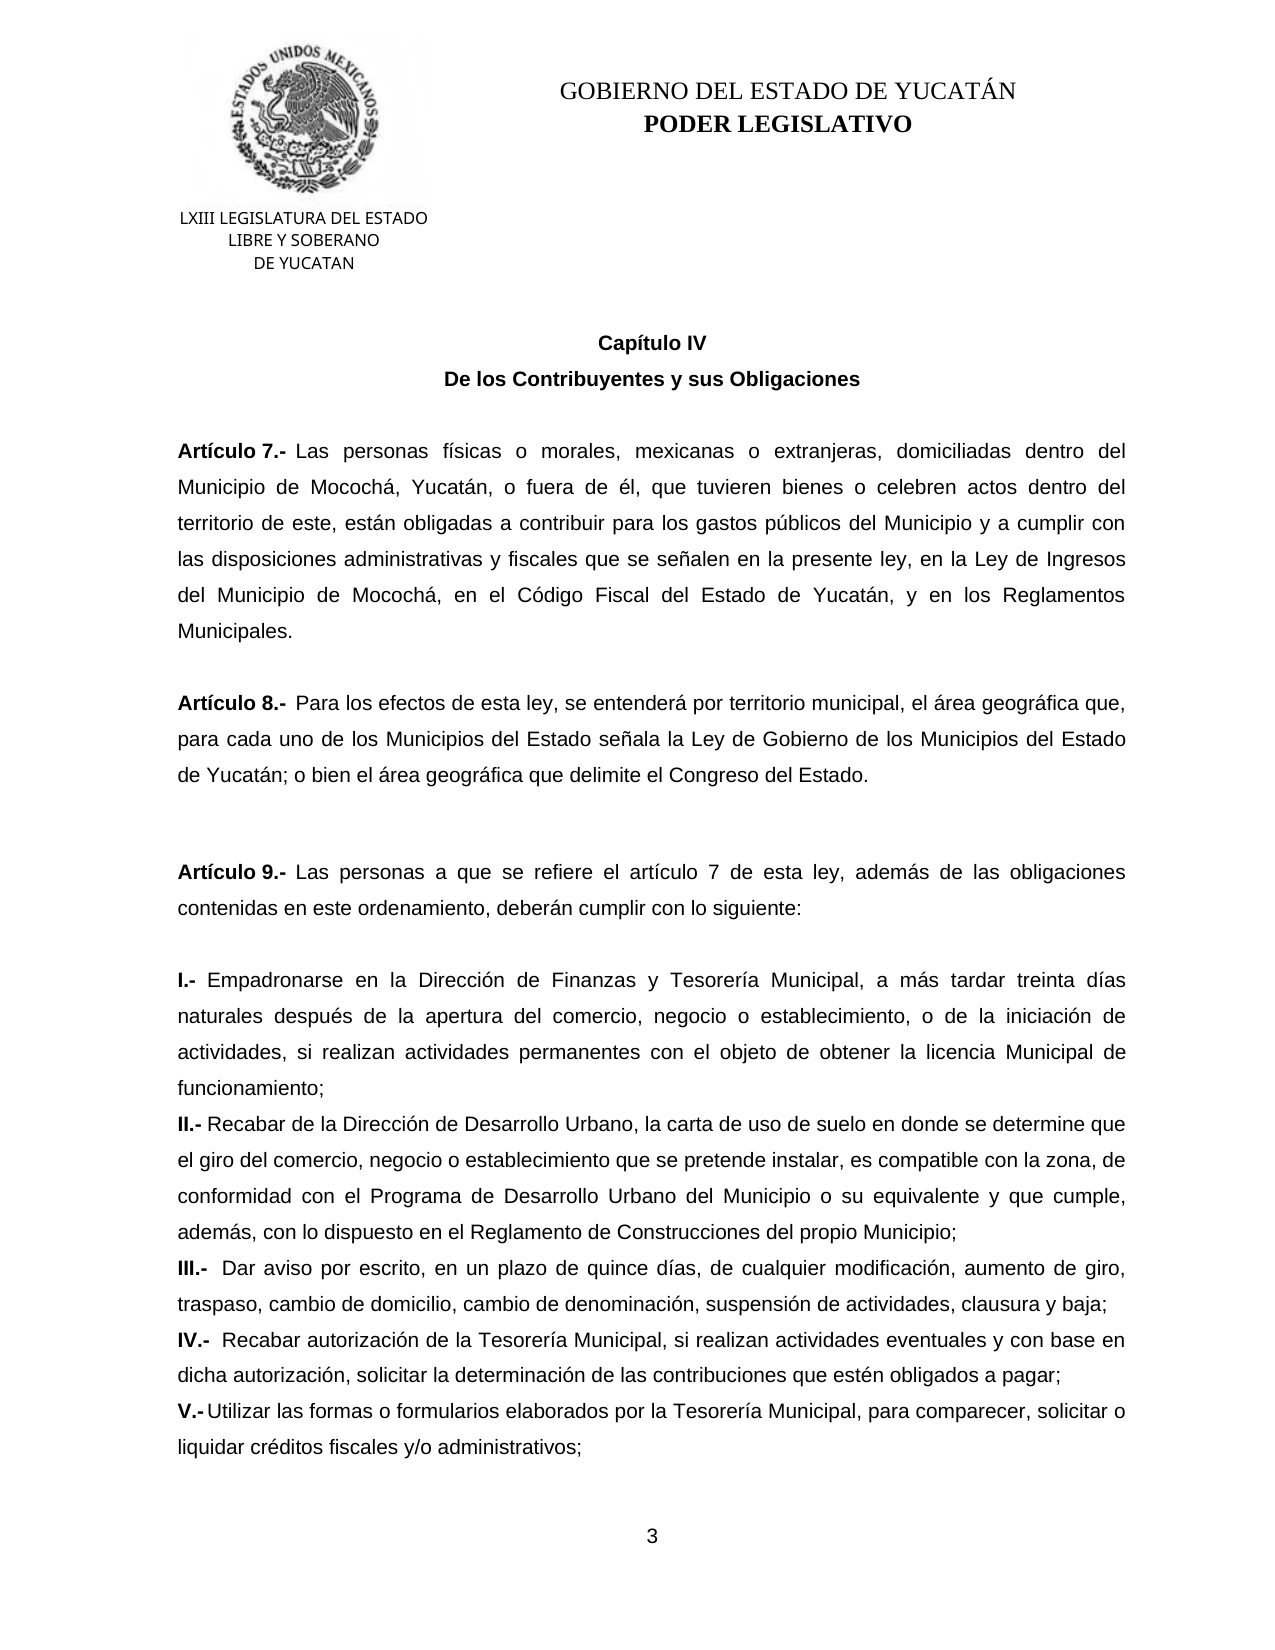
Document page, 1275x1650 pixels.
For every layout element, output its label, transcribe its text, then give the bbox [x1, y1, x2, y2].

picture [184, 37, 429, 209]
list Recabar de la Dirección de Desarrollo Urbano, la carta de uso de suelo en donde se determine que el giro del comercio, negocio o establecimiento que se pretende instalar, es compatible con la zona, de conformidad con el Programa de Desarrollo Urbano del Municipio o su equivalente y que cumple, además, con lo dispuesto en el Reglamento de Construcciones del propio Municipio; [177, 1112, 1127, 1243]
list Recabar autorización de la Tesorería Municipal, si realizan actividades eventuales y con base en dicha autorización, solicitar la determinación de las contribuciones que estén obligados a pagar; [177, 1327, 1127, 1387]
text De los Contribuyentes y sus Obligaciones [177, 367, 1127, 391]
list Las personas físicas o morales, mexicanas o extranjeras, domiciliadas dentro del Municipio de Mocochá, Yucatán, o fuera de él, que tuvieren bienes o celebren actos dentro del territorio de este, están obligadas a contribuir para los gastos públicos del Municipio y a cumplir con las disposiciones administrativas y fiscales que se señalen en la presente ley, en la Ley de Ingresos del Municipio de Mocochá, en el Código Fiscal del Estado de Yucatán, y en los Reglamentos Municipales. [177, 439, 1127, 643]
list Empadronarse en la Dirección de Finanzas y Tesorería Municipal, a más tardar treinta días naturales después de la apertura del comercio, negocio o establecimiento, o de la iniciación de actividades, si realizan actividades permanentes con el objeto de obtener la licencia Municipal de funcionamiento; [177, 968, 1127, 1100]
list Utilizar las formas o formularios elaborados por la Tesorería Municipal, para comparecer, solicitar o liquidar créditos fiscales y/o administrativos; [177, 1399, 1127, 1459]
text Capítulo IV [177, 331, 1127, 355]
list Dar aviso por escrito, en un plazo de quince días, de cualquier modificación, aumento de giro, traspaso, cambio de domicilio, cambio de denominación, suspensión de actividades, clausura y baja; [177, 1256, 1127, 1315]
list Para los efectos de esta ley, se entenderá por territorio municipal, el área geográfica que, para cada uno de los Municipios del Estado señala la Ley de Gobierno de los Municipios del Estado de Yucatán; o bien el área geográfica que delimite el Congreso del Estado. [177, 691, 1127, 786]
list Las personas a que se refiere el artículo 7 de esta ley, además de las obligaciones contenidas en este ordenamiento, deberán cumplir con lo siguiente: [177, 860, 1127, 920]
